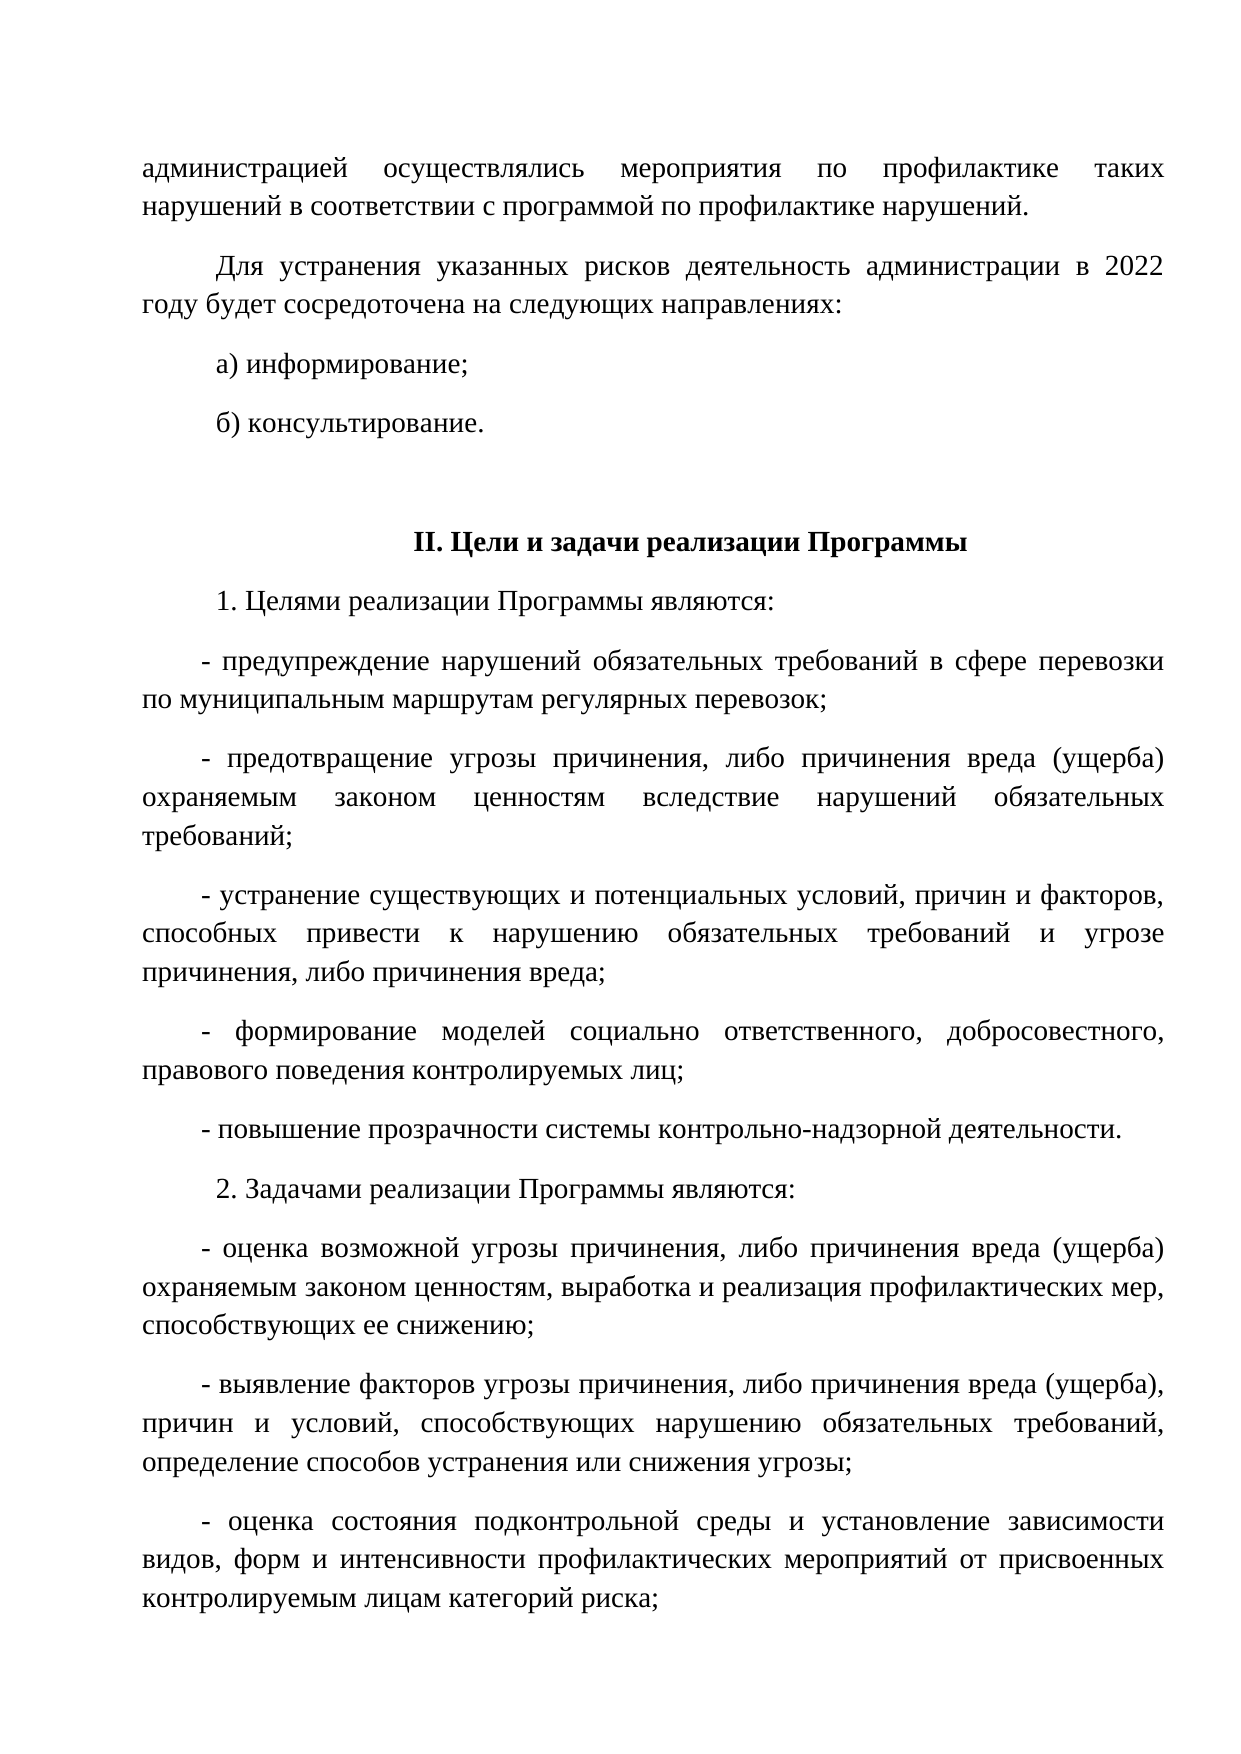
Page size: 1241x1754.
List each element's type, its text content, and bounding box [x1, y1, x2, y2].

text 2. Задачами реализации Программы являются: [142, 1171, 1165, 1204]
text - предупреждение нарушений обязательных требований в сфере перевозки по муниципальным маршрутам регулярных перевозок; [142, 643, 1165, 715]
text - выявление факторов угрозы причинения, либо причинения вреда (ущерба), причин и условий, способствующих нарушению обязательных требований, определение способов устранения или снижения угрозы; [142, 1367, 1165, 1477]
text - устранение существующих и потенциальных условий, причин и факторов, способных привести к нарушению обязательных требований и угрозе причинения, либо причинения вреда; [142, 877, 1165, 988]
text - повышение прозрачности системы контрольно-надзорной деятельности. [142, 1111, 1165, 1145]
text б) консультирование. [142, 405, 1165, 439]
text а) информирование; [142, 346, 1165, 379]
text - формирование моделей социально ответственного, добросовестного, правового поведения контролируемых лиц; [142, 1013, 1165, 1086]
text 1. Целями реализации Программы являются: [142, 583, 1165, 617]
text II. Цели и задачи реализации Программы [142, 524, 1165, 557]
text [142, 150, 1165, 222]
text Для устранения указанных рисков деятельность администрации в 2022 году будет сосредоточена на следующих направлениях: [142, 248, 1165, 320]
text - оценка состояния подконтрольной среды и установление зависимости видов, форм и интенсивности профилактических мероприятий от присвоенных контролируемым лицам категорий риска; [142, 1503, 1165, 1614]
text - предотвращение угрозы причинения, либо причинения вреда (ущерба) охраняемым законом ценностям вследствие нарушений обязательных требований; [142, 741, 1165, 851]
text - оценка возможной угрозы причинения, либо причинения вреда (ущерба) охраняемым законом ценностям, выработка и реализация профилактических мер, способствующих ее снижению; [142, 1230, 1165, 1341]
